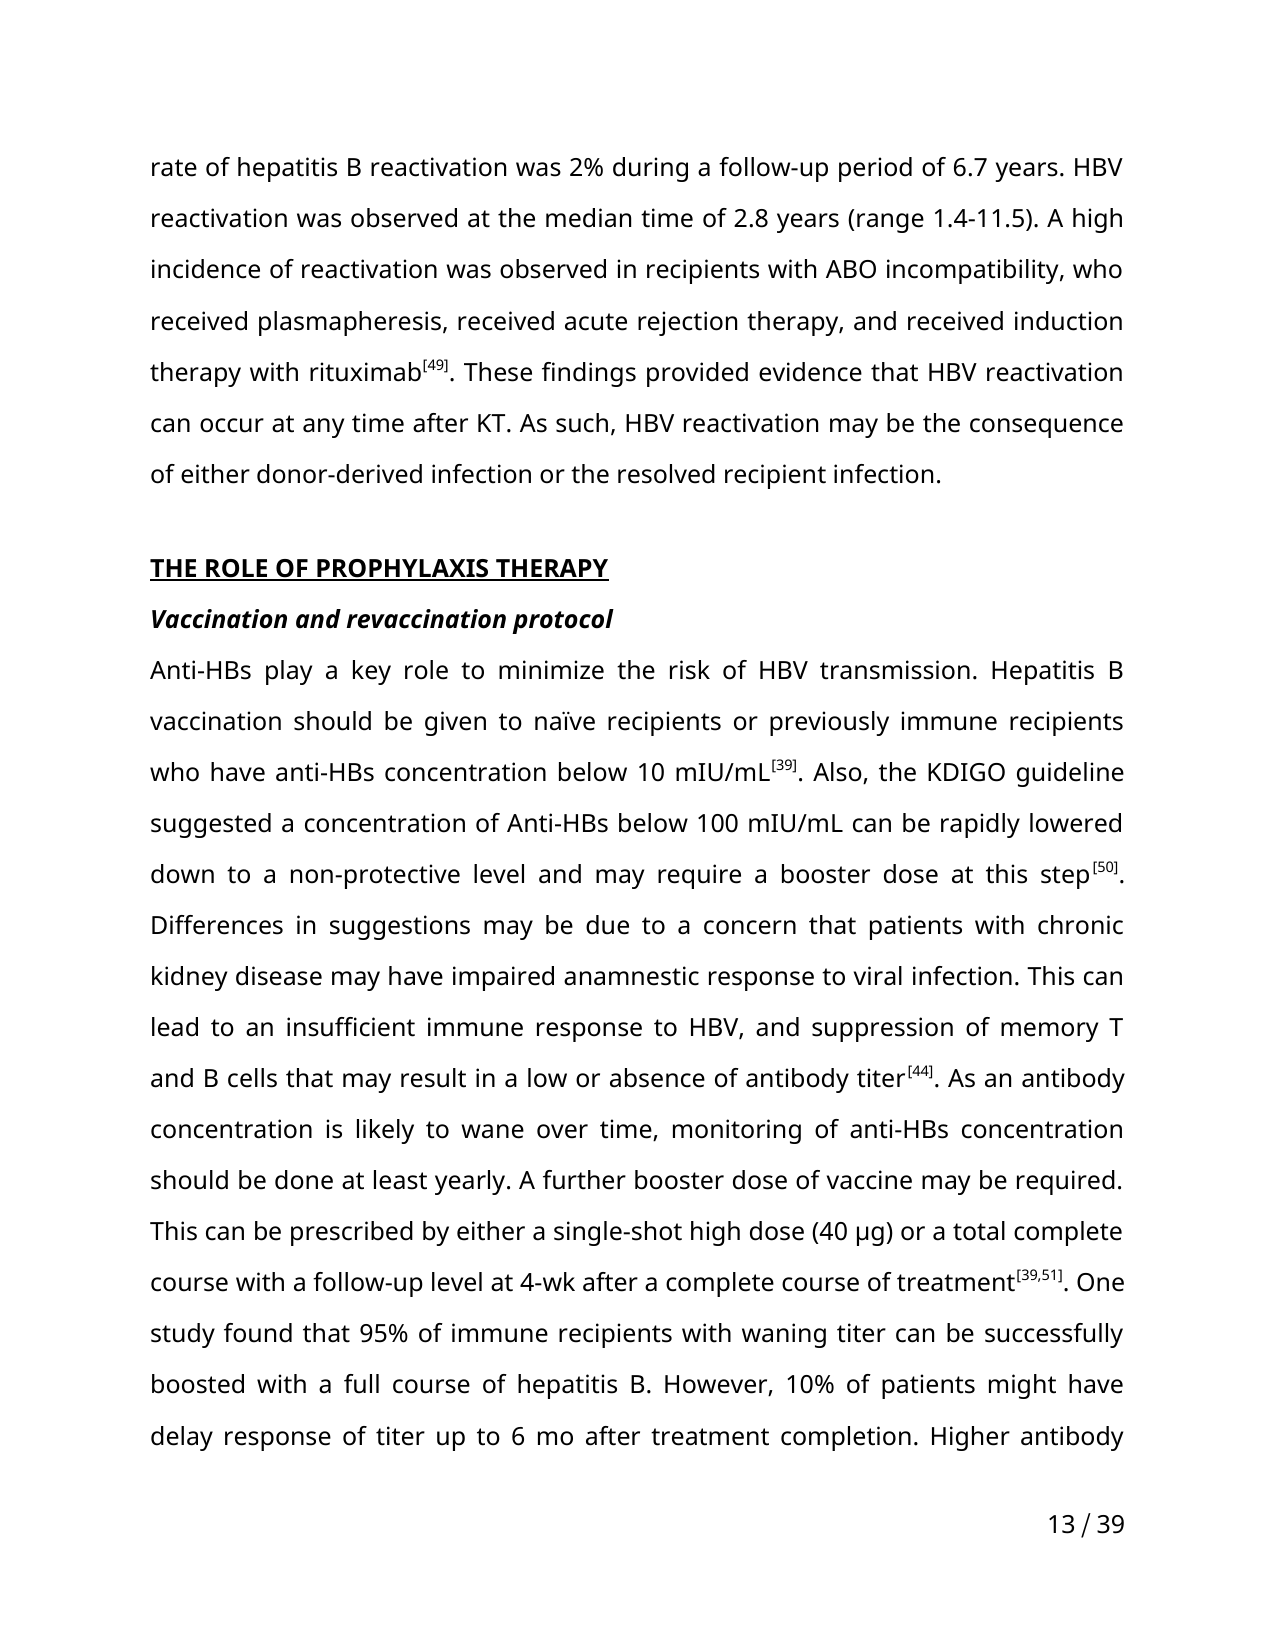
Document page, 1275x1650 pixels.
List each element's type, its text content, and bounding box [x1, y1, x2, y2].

text Vaccination and revaccination protocol [150, 601, 1125, 636]
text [150, 150, 1125, 490]
text THE ROLE OF PROPHYLAXIS THERAPY [150, 550, 1125, 584]
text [150, 652, 1125, 1452]
